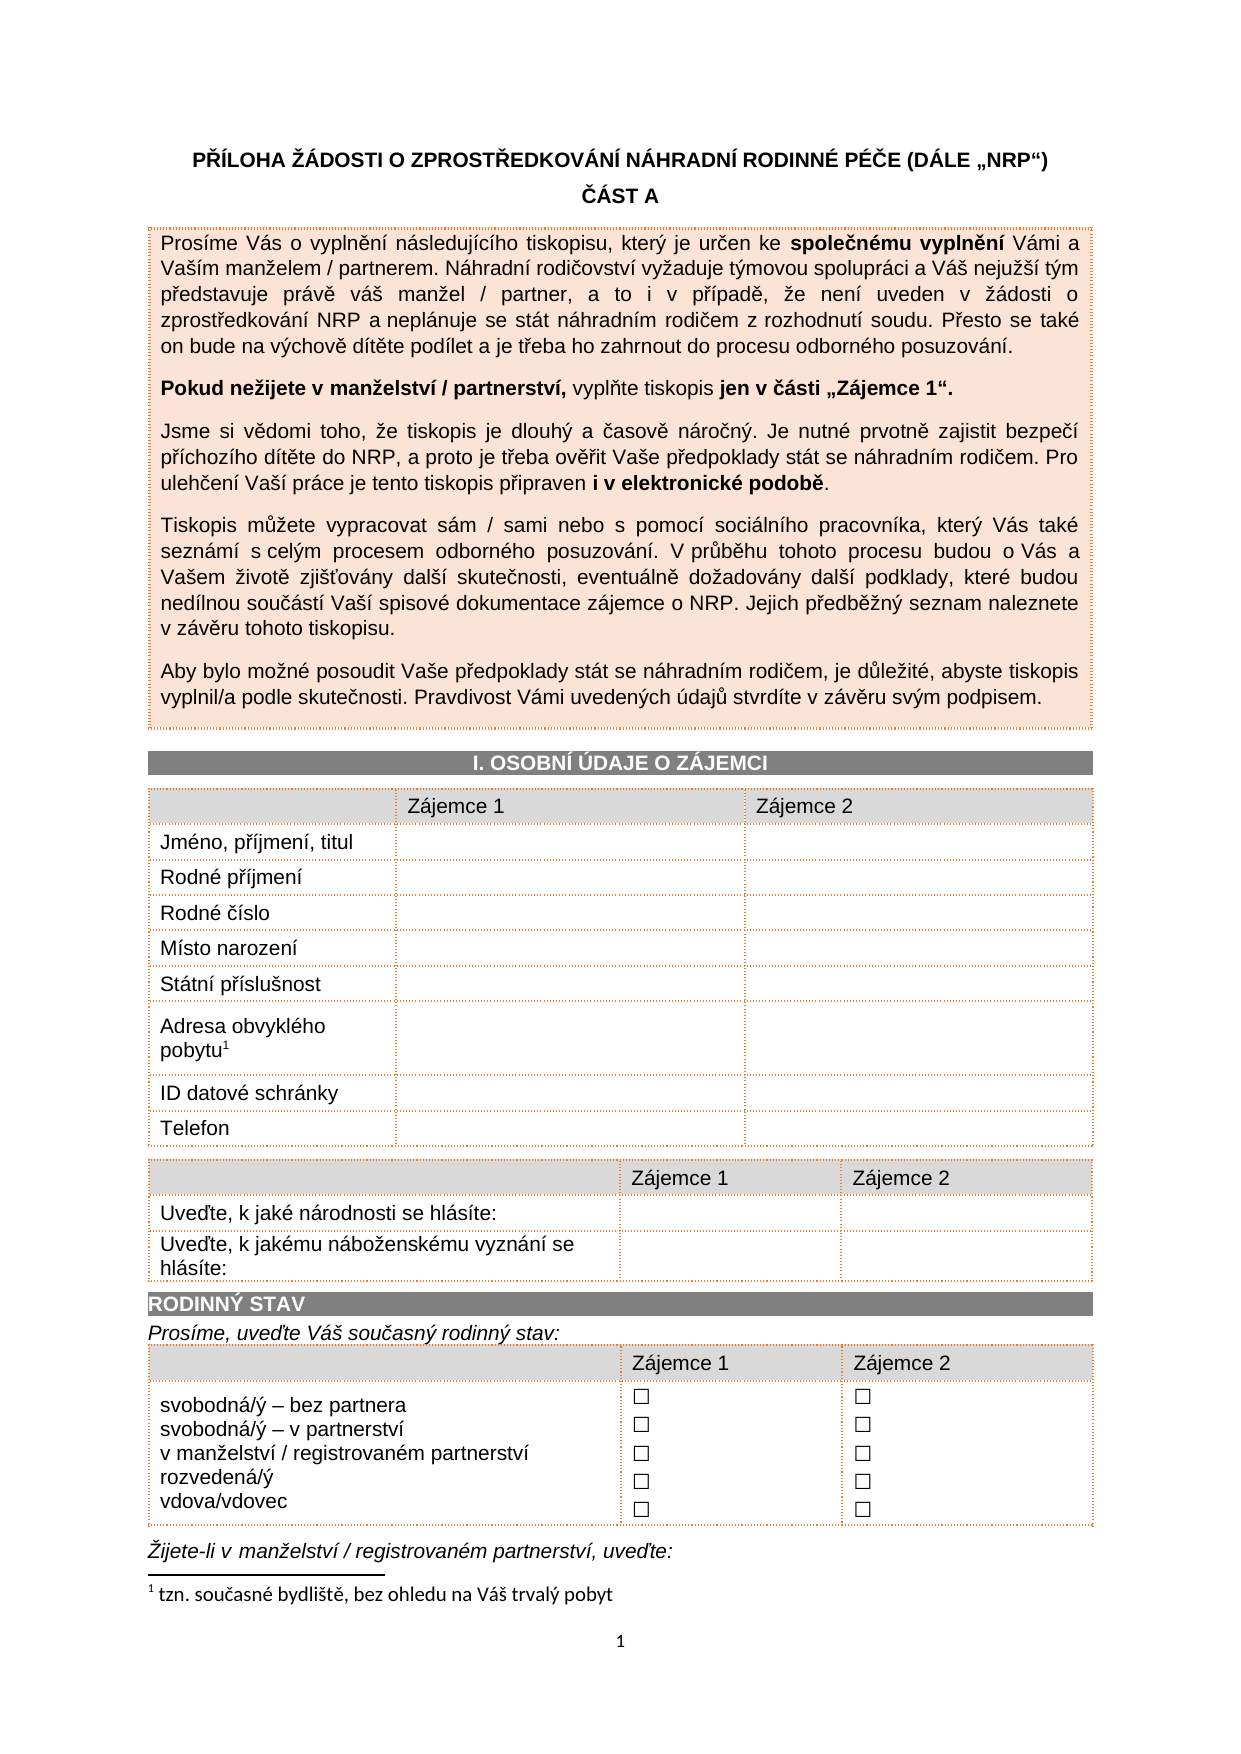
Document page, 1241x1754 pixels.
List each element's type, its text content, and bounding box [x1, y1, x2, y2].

table_cell Rodné číslo [149, 894, 396, 929]
table_header Zájemce 2 [841, 1159, 1092, 1194]
table_cell [396, 1074, 744, 1109]
table_cell Státní příslušnost [149, 965, 396, 1000]
table_cell [841, 1230, 1092, 1280]
table_header Zájemce 2 [842, 1344, 1093, 1380]
table_cell [396, 894, 744, 929]
table_cell Adresa obvyklého pobytu [149, 1000, 396, 1074]
table_header Prosíme Vás o vyplnění následujícího tiskopisu, který je určen ke společnému vyplnění Vámi a Vaším manželem / partnerem. Náhradní rodičovství vyžaduje týmovou spolupráci a Váš nejužší tým představuje právě váš manžel / partner, a to i v případě, že není uveden v žádosti o zprostředkování NRP a neplánuje se stát náhradním rodičem z rozhodnutí soudu. Přesto se také on bude na výchově dítěte podílet a je třeba ho zahrnout do procesu odborného posuzování. Pokud nežijete v manželství / partnerství, vyplňte tiskopis jen v části „Zájemce 1“. Jsme si vědomi toho, že tiskopis je dlouhý a časově náročný. Je nutné prvotně zajistit bezpečí příchozího dítěte do NRP, a proto je třeba ověřit Vaše předpoklady stát se náhradním rodičem. Pro ulehčení Vaší práce je tento tiskopis připraven i v elektronické podobě. Tiskopis můžete vypracovat sám / sami nebo s pomocí sociálního pracovníka, který Vás také seznámí s celým procesem odborného posuzování. V průběhu tohoto procesu budou o Vás a Vašem životě zjišťovány další skutečnosti, eventuálně dožadovány další podklady, které budou nedílnou součástí Vaší spisové dokumentace zájemce o NRP. Jejich předběžný seznam naleznete v závěru tohoto tiskopisu. Aby bylo možné posoudit Vaše předpoklady stát se náhradním rodičem, je důležité, abyste tiskopis vyplnil/a podle skutečnosti. Pravdivost Vámi uvedených údajů stvrdíte v závěru svým podpisem. [149, 227, 1091, 727]
table_cell [745, 859, 1093, 894]
table_header Zájemce 1 [621, 1344, 842, 1380]
table_cell Jméno, příjmení, titul [149, 823, 396, 858]
table_cell [745, 929, 1093, 965]
table_cell [396, 859, 744, 894]
table_cell svobodná/ý – bez partnera svobodná/ý – v partnerství v manželství / registrovaném partnerství rozvedená/ý vdova/vdovec [149, 1380, 621, 1524]
text I. OSOBNÍ ÚDAJE O ZÁJEMCI [148, 751, 1093, 775]
table_cell [620, 1230, 841, 1280]
table_cell [396, 929, 744, 965]
table_cell [396, 965, 744, 1000]
table_cell Uveďte, k jaké národnosti se hlásíte: [149, 1194, 620, 1230]
table_cell [396, 823, 744, 858]
table_cell Místo narození [149, 929, 396, 965]
table_cell [620, 1194, 841, 1230]
table_cell [745, 894, 1093, 929]
text PŘÍLOHA ŽÁDOSTI O ZPROSTŘEDKOVÁNÍ NÁHRADNÍ RODINNÉ PÉČE (DÁLE „NRP“) [148, 148, 1093, 172]
table_cell [396, 1000, 744, 1074]
text ČÁST A [148, 184, 1093, 208]
text Žijete-li v manželství / registrovaném partnerství, uveďte: [148, 1539, 1093, 1563]
table_cell [745, 1074, 1093, 1109]
table_cell [842, 1380, 1093, 1524]
table_cell [745, 1000, 1093, 1074]
table_cell [396, 1110, 744, 1145]
table_header [149, 788, 396, 823]
table_cell [841, 1194, 1092, 1230]
table_header [149, 1159, 620, 1194]
table_header [149, 1344, 621, 1380]
text RODINNÝ STAV [148, 1292, 1093, 1316]
table_cell Telefon [149, 1110, 396, 1145]
text Prosíme, uveďte Váš současný rodinný stav: [148, 1320, 1093, 1344]
table_cell [745, 823, 1093, 858]
table_header Zájemce 2 [745, 788, 1093, 823]
table_cell [745, 965, 1093, 1000]
table_header Zájemce 1 [620, 1159, 841, 1194]
table_cell [745, 1110, 1093, 1145]
table_cell Uveďte, k jakému náboženskému vyznání se hlásíte: [149, 1230, 620, 1280]
table_cell Rodné příjmení [149, 859, 396, 894]
table_cell ID datové schránky [149, 1074, 396, 1109]
table_cell [621, 1380, 842, 1524]
table_header Zájemce 1 [396, 788, 744, 823]
